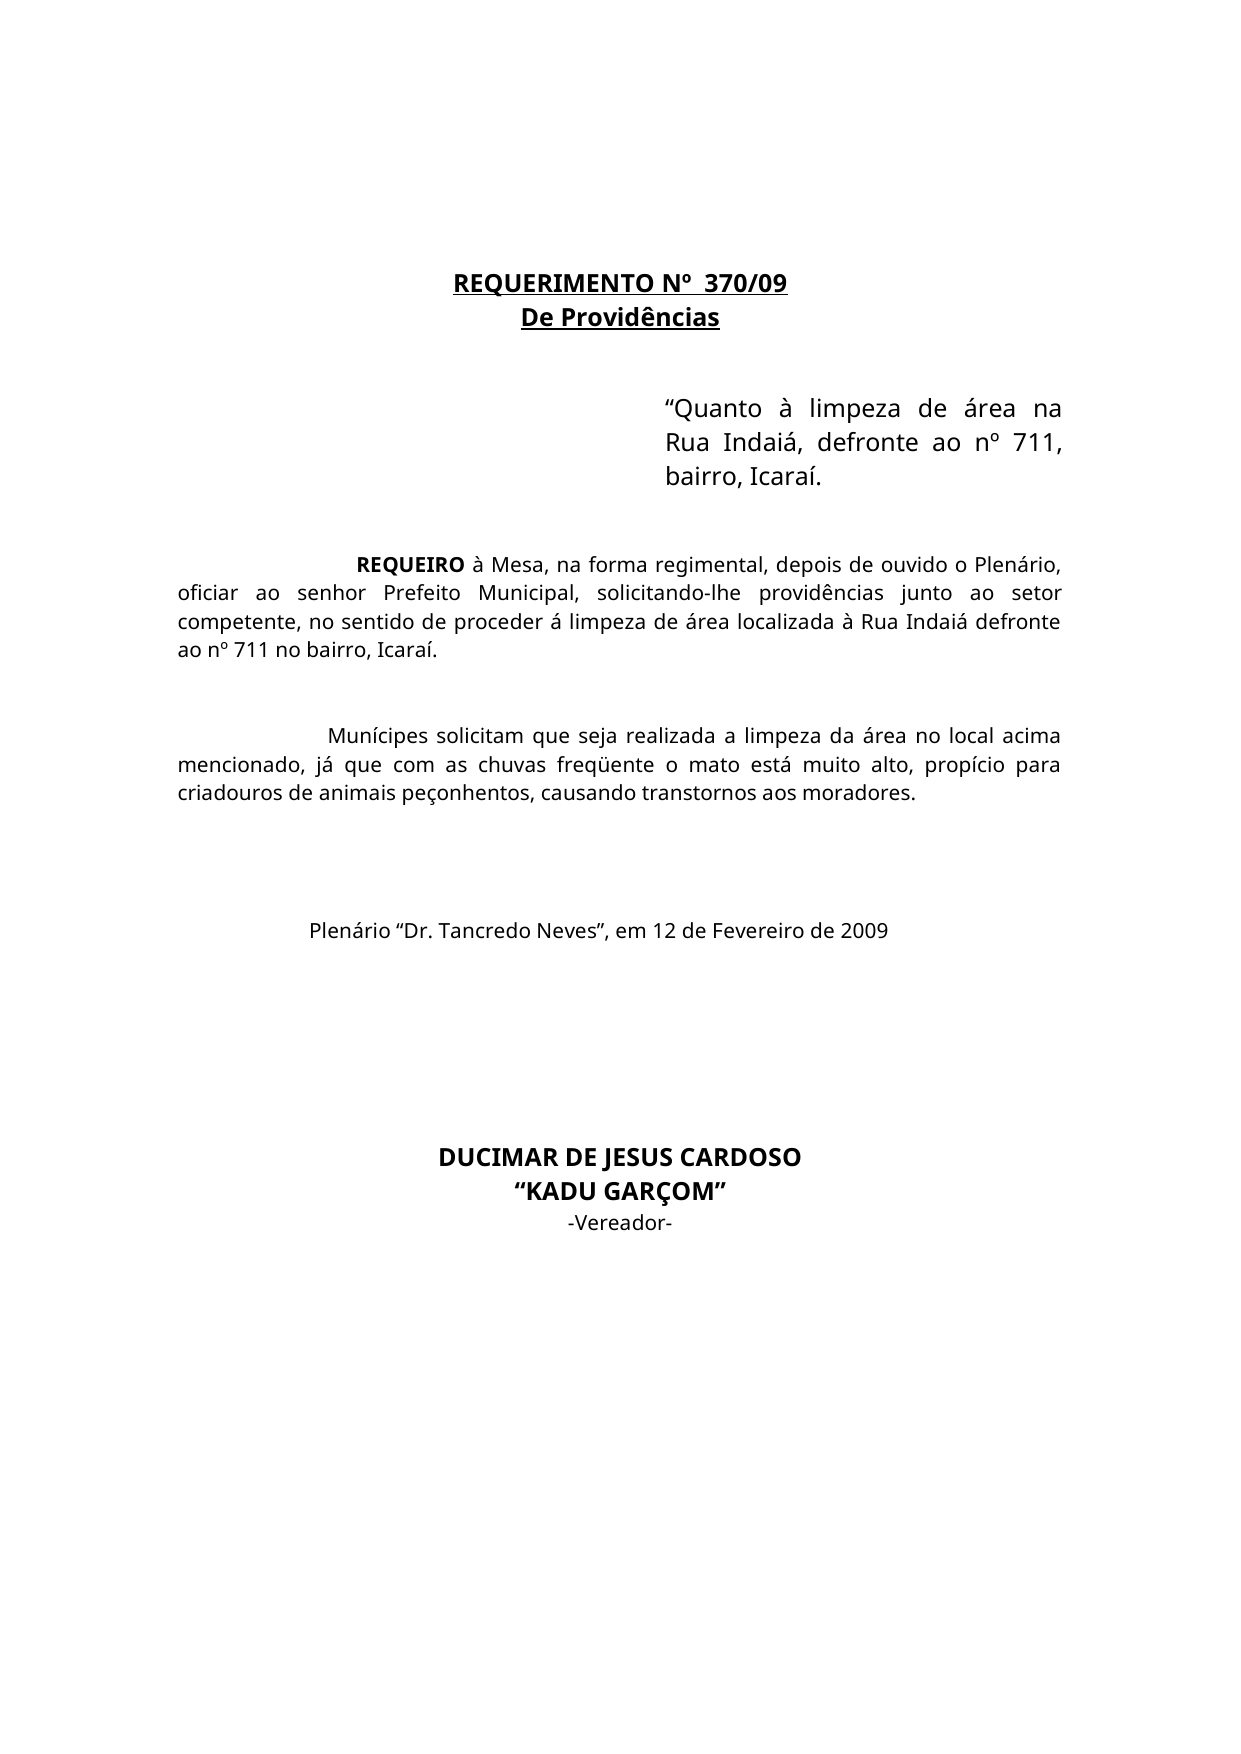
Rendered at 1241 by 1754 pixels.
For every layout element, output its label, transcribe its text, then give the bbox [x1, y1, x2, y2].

text REQUEIRO à Mesa, na forma regimental, depois de ouvido o Plenário, oficiar ao senhor Prefeito Municipal, solicitando-lhe providências junto ao setor competente, no sentido de proceder á limpeza de área localizada à Rua Indaiá defronte ao nº 711 no bairro, Icaraí. [177, 550, 1063, 664]
text -Vereador- [177, 1208, 1063, 1237]
subtitle “KADU GARÇOM” [177, 1174, 1063, 1208]
text “Quanto à limpeza de área na Rua Indaiá, defronte ao nº 711, bairro, Icaraí. [665, 391, 1063, 493]
text Plenário “Dr. Tancredo Neves”, em 12 de Fevereiro de 2009 [177, 916, 1063, 945]
text Munícipes solicitam que seja realizada a limpeza da área no local acima mencionado, já que com as chuvas freqüente o mato está muito alto, propício para criadouros de animais peçonhentos, causando transtornos aos moradores. [177, 721, 1063, 807]
subtitle DUCIMAR DE JESUS CARDOSO [177, 1140, 1063, 1174]
subtitle De Providências [177, 300, 1063, 334]
title REQUERIMENTO Nº 370/09 [177, 266, 1063, 300]
